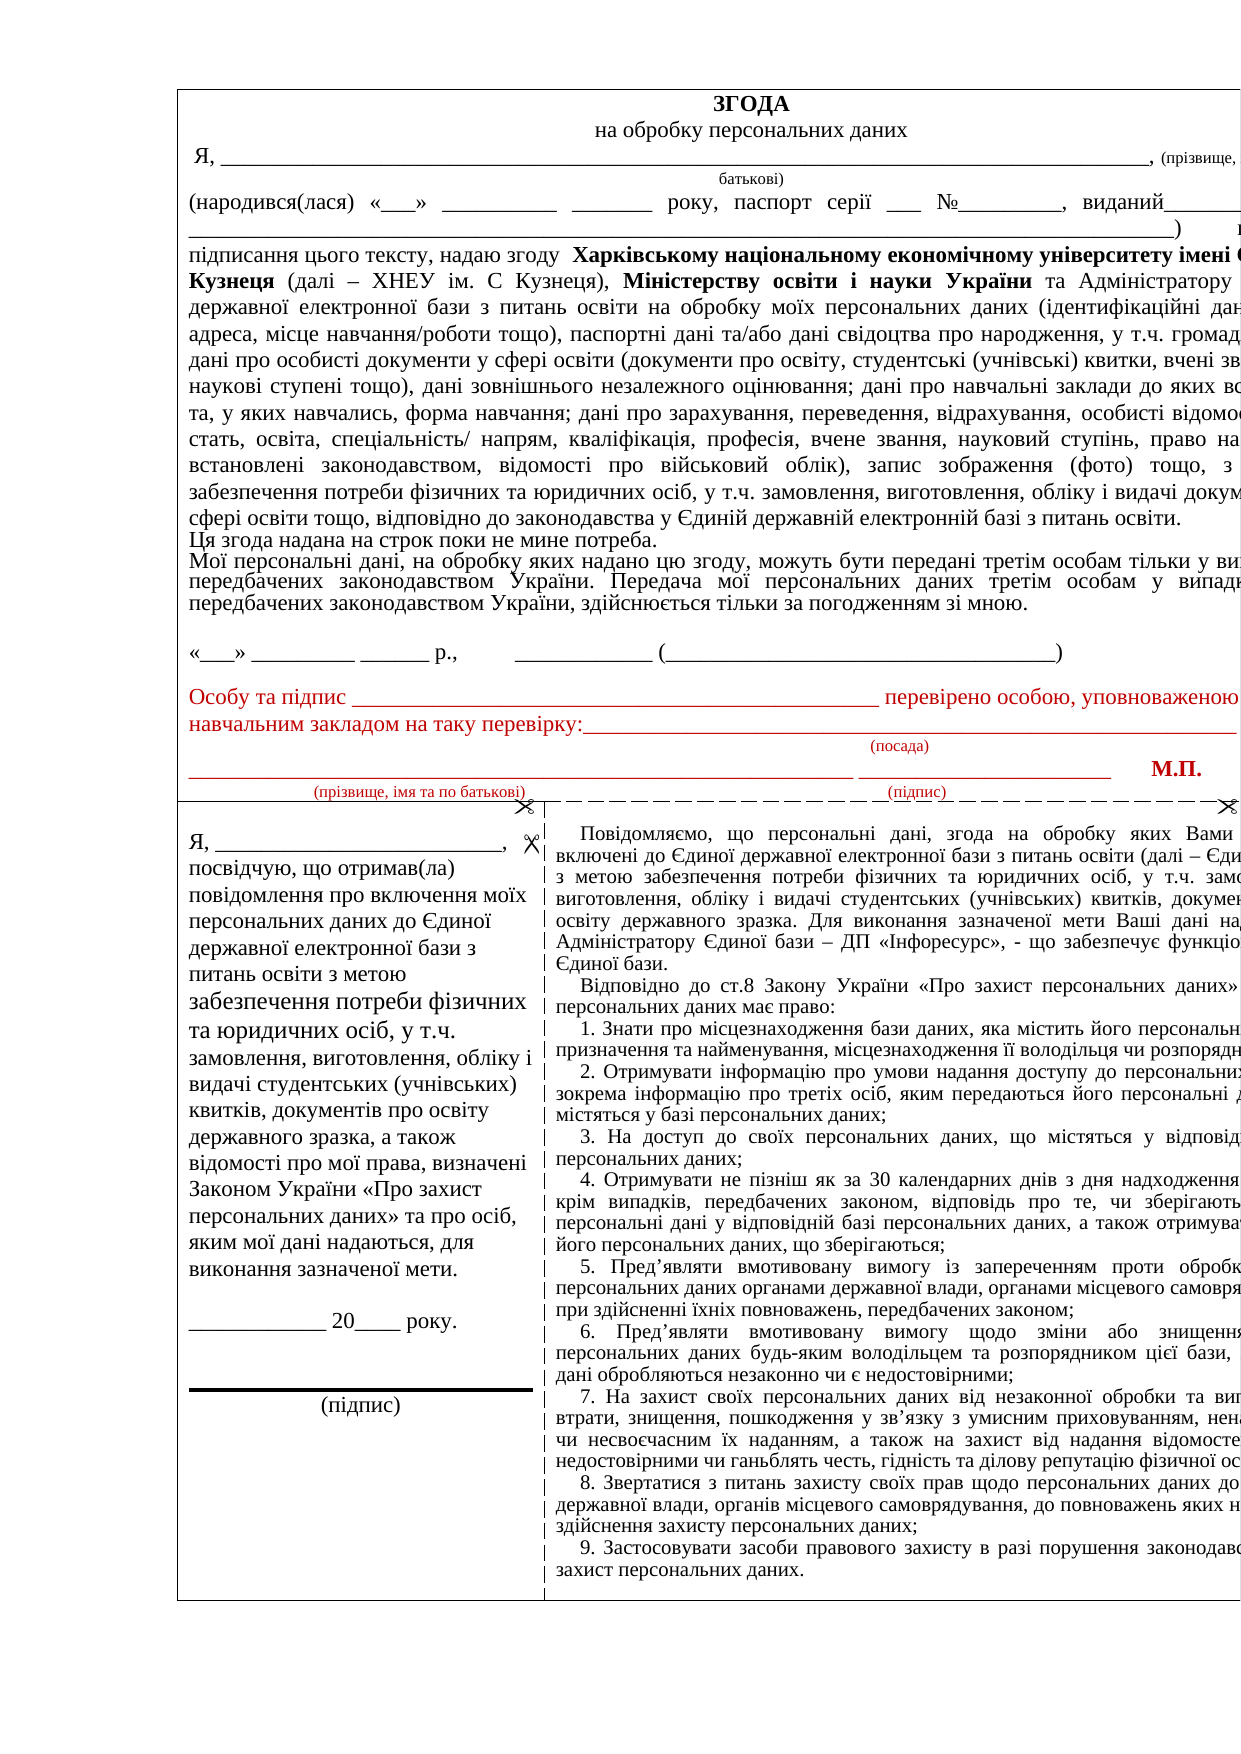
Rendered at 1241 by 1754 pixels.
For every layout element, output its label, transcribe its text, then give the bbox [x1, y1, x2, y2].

table_cell Повідомляємо, що персональні дані, згода на обробку яких Вами надана, включені до Єдиної державної електронної бази з питань освіти (далі – Єдина база) з метою забезпечення потреби фізичних та юридичних осіб, у т.ч. замовлення, виготовлення, обліку і видачі студентських (учнівських) квитків, документів про освіту державного зразка. Для виконання зазначеної мети Ваші дані надаються Адміністратору Єдиної бази – ДП «Інфоресурс», - що забезпечує функціонування Єдиної бази. Відповідно до ст.8 Закону України «Про захист персональних даних» суб’єкт персональних даних має право: 1. Знати про місцезнаходження бази даних, яка містить його персональні дані, її призначення та найменування, місцезнаходження її володільця чи розпорядника; 2. Отримувати інформацію про умови надання доступу до персональних даних, зокрема інформацію про третіх осіб, яким передаються його персональні дані, що містяться у базі персональних даних; 3. На доступ до своїх персональних даних, що містяться у відповідній базі персональних даних; 4. Отримувати не пізніш як за 30 календарних днів з дня надходження запиту, крім випадків, передбачених законом, відповідь про те, чи зберігаються його персональні дані у відповідній базі персональних даних, а також отримувати зміст його персональних даних, що зберігаються; 5. Пред’являти вмотивовану вимогу із запереченням проти обробки своїх персональних даних органами державної влади, органами місцевого самоврядування при здійсненні їхніх повноважень, передбачених законом; 6. Пред’являти вмотивовану вимогу щодо зміни або знищення своїх персональних даних будь-яким володільцем та розпорядником цієї бази, якщо ці дані обробляються незаконно чи є недостовірними; 7. На захист своїх персональних даних від незаконної обробки та випадкової втрати, знищення, пошкодження у зв’язку з умисним приховуванням, ненаданням чи несвоєчасним їх наданням, а також на захист від надання відомостей, що є недостовірними чи ганьблять честь, гідність та ділову репутацію фізичної особи; 8. Звертатися з питань захисту своїх прав щодо персональних даних до органів державної влади, органів місцевого самоврядування, до повноважень яких належить здійснення захисту персональних даних; 9. Застосовувати засоби правового захисту в разі порушення законодавства про захист персональних даних. [544, 801, 1240, 1600]
table_cell Я, _________________________, посвідчую, що отримав(ла) повідомлення про включення моїх персональних даних до Єдиної державної електронної бази з питань освіти з метою забезпечення потреби фізичних та юридичних осіб, у т.ч. замовлення, виготовлення, обліку і видачі студентських (учнівських) квитків, документів про освіту державного зразка, а також відомості про мої права, визначені Законом України «Про захист персональних даних» та про осіб, яким мої дані надаються, для виконання зазначеної мети. ____________ 20____ року. (підпис) [178, 802, 544, 1600]
table_header ЗГОДА на обробку персональних даних Я, _________________________________________________________________________________, (прізвище, ім’я та по батькові) (народився(лася) «___» __________ _______ року, паспорт серії ___ №_________, виданий_____________ ______________________________________________________________________________________) шляхом підписання цього тексту, надаю згоду Харківському національному економічному університету імені Семена Кузнеця (далі – ХНЕУ ім. С Кузнеця), Міністерству освіти і науки України та Адміністратору Єдиної державної електронної бази з питань освіти на обробку моїх персональних даних (ідентифікаційні дані (ПІБ, адреса, місце навчання/роботи тощо), паспортні дані та/або дані свідоцтва про народження, у т.ч. громадянство, дані про особисті документи у сфері освіти (документи про освіту, студентські (учнівські) квитки, вчені звання та наукові ступені тощо), дані зовнішнього незалежного оцінювання; дані про навчальні заклади до яких вступали та, у яких навчались, форма навчання; дані про зарахування, переведення, відрахування, особисті відомості (вік, стать, освіта, спеціальність/ напрям, кваліфікація, професія, вчене звання, науковий ступінь, право на пільги встановлені законодавством, відомості про військовий облік), запис зображення (фото) тощо, з метою забезпечення потреби фізичних та юридичних осіб, у т.ч. замовлення, виготовлення, обліку і видачі документів у сфері освіти тощо, відповідно до законодавства у Єдиній державній електронній базі з питань освіти. Ця згода надана на строк поки не мине потреба. Мої персональні дані, на обробку яких надано цю згоду, можуть бути передані третім особам тільки у випадках, передбачених законодавством України. Передача мої персональних даних третім особам у випадках, не передбачених законодавством України, здійснюється тільки за погодженням зі мною. «___» _________ ______ р., ____________ (__________________________________) Особу та підпис ______________________________________________ перевірено особою, уповноваженою навчальним закладом на таку перевірку:_________________________________________________________ (посада) __________________________________________________________ ______________________ М.П. (прізвище, імя та по батькові) (підпис) [178, 90, 1240, 801]
